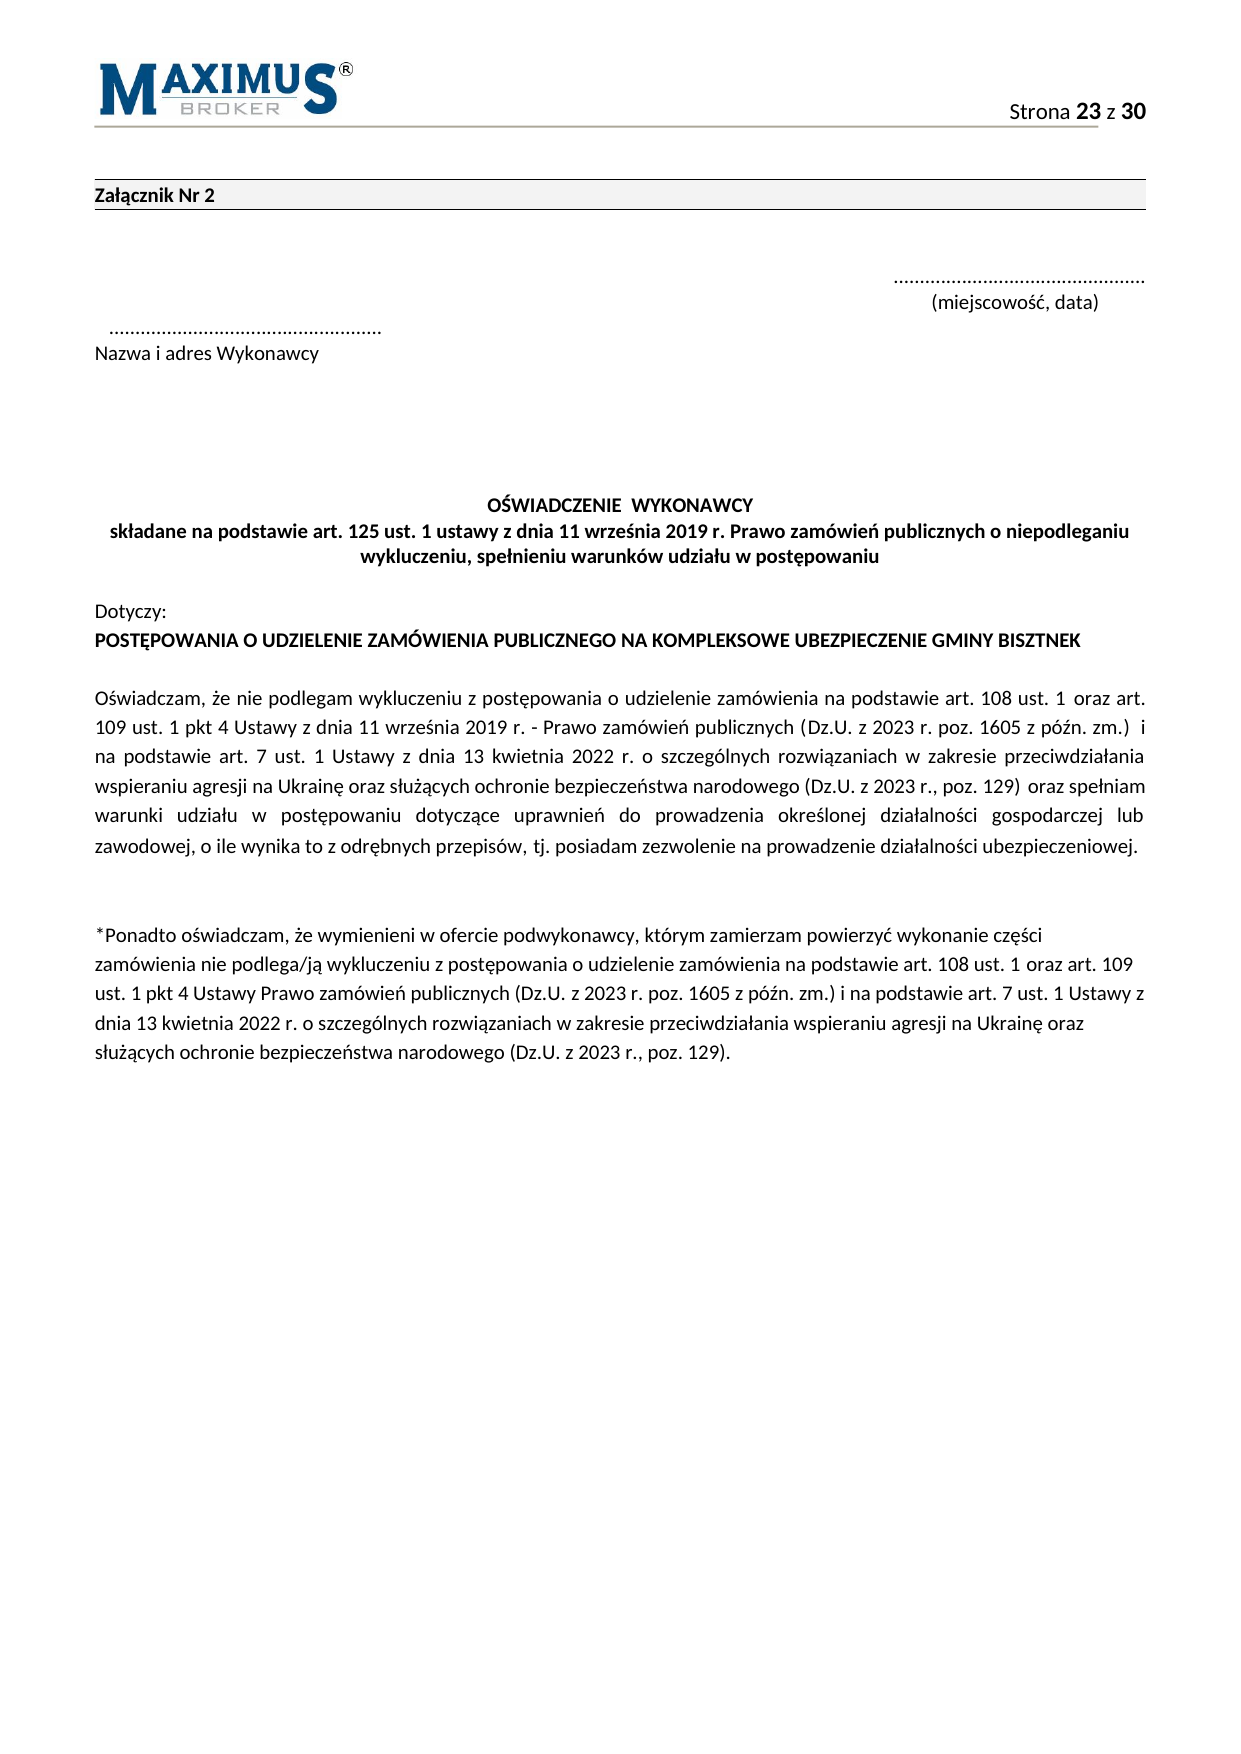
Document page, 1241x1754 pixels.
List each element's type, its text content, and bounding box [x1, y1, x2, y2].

subtitle Załącznik Nr 2 [94, 180, 1146, 210]
text Nazwa i adres Wykonawcy [94, 340, 1146, 365]
text ................................................ [684, 264, 1146, 289]
text *Ponadto oświadczam, że wymienieni w ofercie podwykonawcy, którym zamierzam powierzyć wykonanie części zamówienia nie podlega/ją wykluczeniu z postępowania o udzielenie zamówienia na podstawie art. 108 ust. 1 oraz art. 109 ust. 1 pkt 4 Ustawy Prawo zamówień publicznych (Dz.U. z 2023 r. poz. 1605 z późn. zm.) i na podstawie art. 7 ust. 1 Ustawy z dnia 13 kwietnia 2022 r. o szczególnych rozwiązaniach w zakresie przeciwdziałania wspieraniu agresji na Ukrainę oraz służących ochronie bezpieczeństwa narodowego (Dz.U. z 2023 r., poz. 129). [94, 922, 1146, 1064]
text Oświadczam, że nie podlegam wykluczeniu z postępowania o udzielenie zamówienia na podstawie art. 108 ust. 1 oraz art. 109 ust. 1 pkt 4 Ustawy z dnia 11 września 2019 r. - Prawo zamówień publicznych (Dz.U. z 2023 r. poz. 1605 z późn. zm.) i na podstawie art. 7 ust. 1 Ustawy z dnia 13 kwietnia 2022 r. o szczególnych rozwiązaniach w zakresie przeciwdziałania wspieraniu agresji na Ukrainę oraz służących ochronie bezpieczeństwa narodowego (Dz.U. z 2023 r., poz. 129) oraz spełniam warunki udziału w postępowaniu dotyczące uprawnień do prowadzenia określonej działalności gospodarczej lub zawodowej, o ile wynika to z odrębnych przepisów, tj. posiadam zezwolenie na prowadzenie działalności ubezpieczeniowej. [94, 685, 1146, 860]
text .................................................... [94, 314, 437, 340]
text POSTĘPOWANIA O UDZIELENIE ZAMÓWIENIA PUBLICZNEGO NA KOMPLEKSOWE UBEZPIECZENIE GMINY BISZTNEK [94, 627, 1146, 652]
text Dotyczy: [94, 598, 1146, 623]
text składane na podstawie art. 125 ust. 1 ustawy z dnia 11 września 2019 r. Prawo zamówień publicznych o niepodleganiu wykluczeniu, spełnieniu warunków udziału w postępowaniu [94, 518, 1146, 569]
picture [94, 58, 359, 119]
text (miejscowość, data) [833, 289, 1146, 314]
text OŚWIADCZENIE WYKONAWCY [94, 492, 1146, 518]
